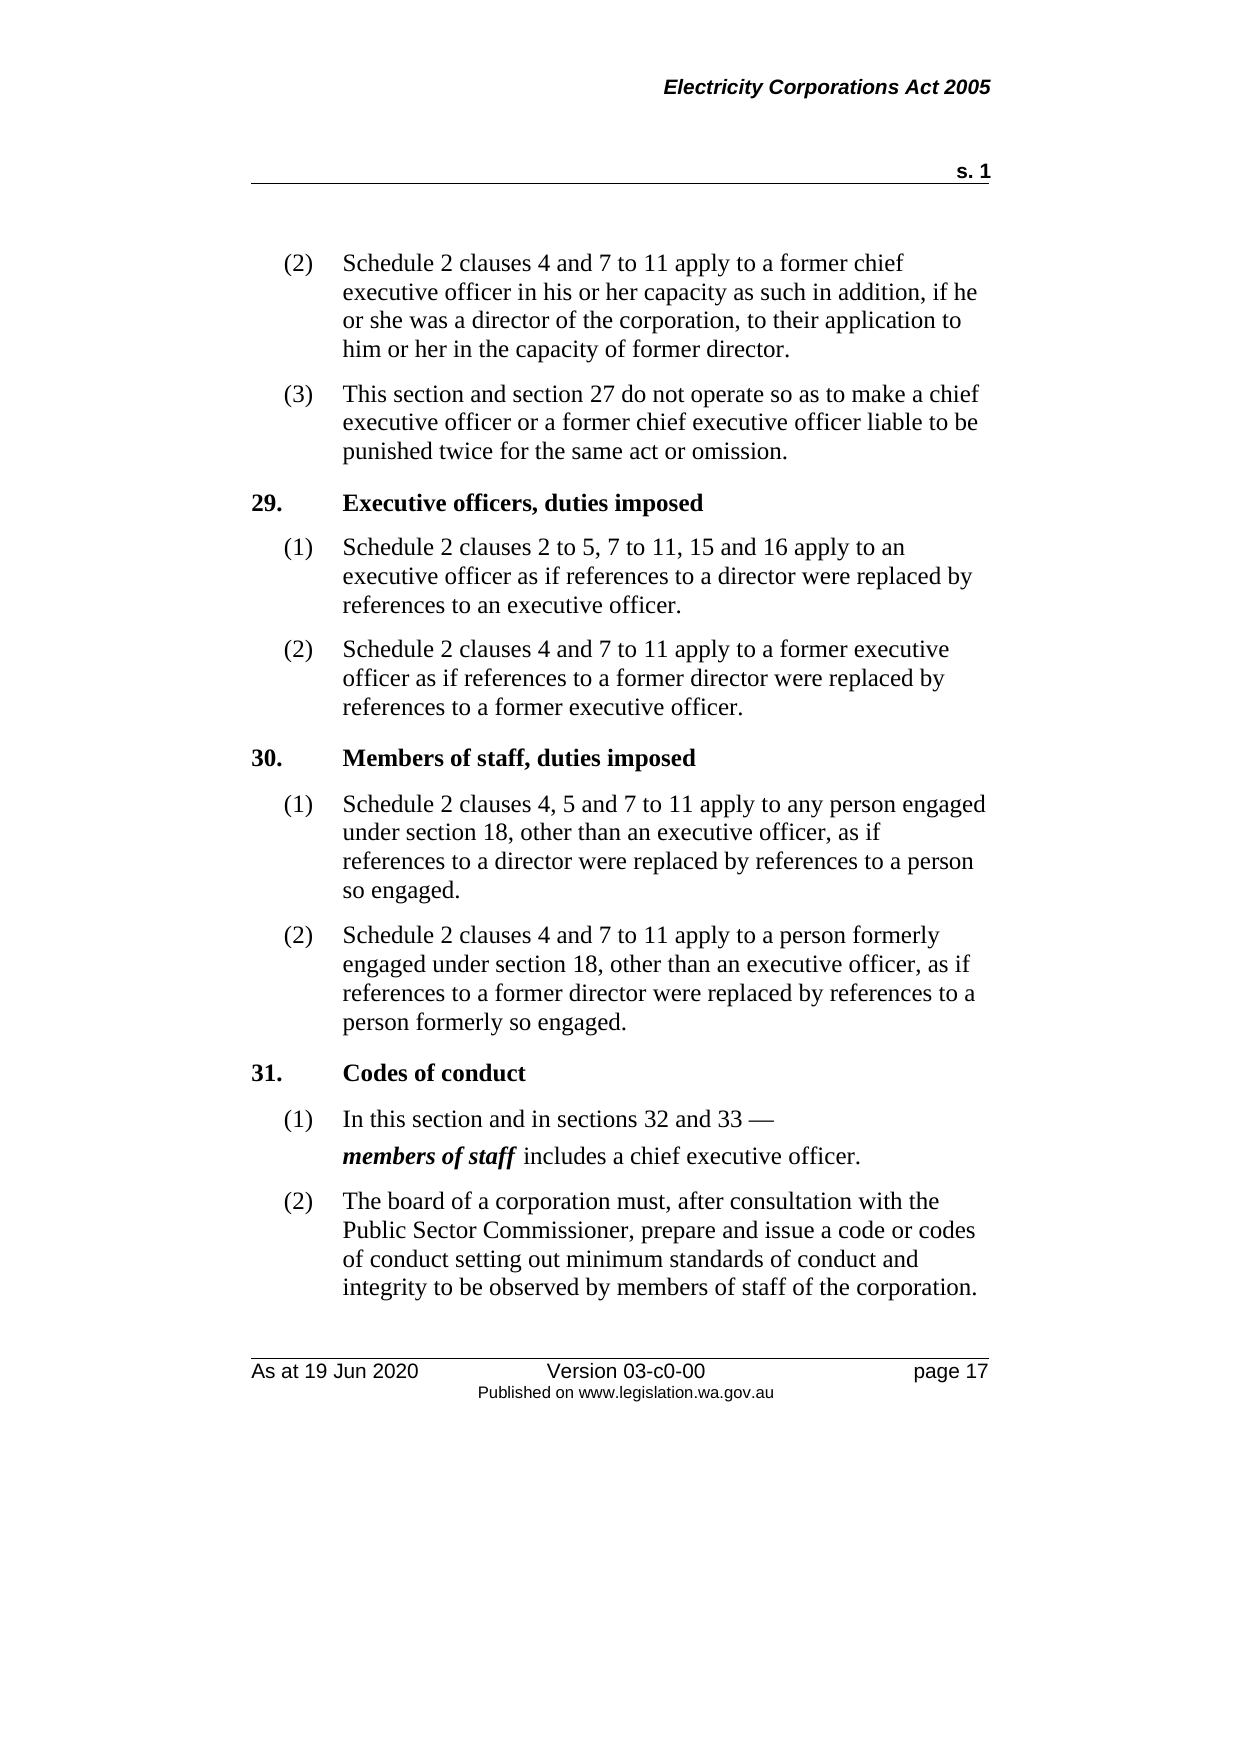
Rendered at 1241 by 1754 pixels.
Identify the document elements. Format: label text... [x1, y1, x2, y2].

subtitle 30. Members of staff, duties imposed [251, 743, 989, 772]
text (2) Schedule 2 clauses 4 and 7 to 11 apply to a person formerly engaged under section 18, other than an executive officer, as if references to a former director were replaced by references to a person formerly so engaged. [251, 920, 989, 1035]
text (1) Schedule 2 clauses 4, 5 and 7 to 11 apply to any person engaged under section 18, other than an executive officer, as if references to a director were replaced by references to a person so engaged. [251, 789, 989, 904]
text (3) This section and section 27 do not operate so as to make a chief executive officer or a former chief executive officer liable to be punished twice for the same act or omission. [251, 379, 989, 465]
text (1) In this section and in sections 32 and 33 — [251, 1104, 989, 1132]
text (2) Schedule 2 clauses 4 and 7 to 11 apply to a former chief executive officer in his or her capacity as such in addition, if he or she was a director of the corporation, to their application to him or her in the capacity of former director. [251, 248, 989, 363]
text members of staff includes a chief executive officer. [251, 1141, 989, 1169]
text (1) Schedule 2 clauses 2 to 5, 7 to 11, 15 and 16 apply to an executive officer as if references to a director were replaced by references to an executive officer. [251, 532, 989, 618]
text (2) Schedule 2 clauses 4 and 7 to 11 apply to a former executive officer as if references to a former director were replaced by references to a former executive officer. [251, 634, 989, 720]
subtitle 29. Executive officers, duties imposed [251, 488, 989, 517]
subtitle 31. Codes of conduct [251, 1058, 989, 1087]
text (2) The board of a corporation must, after consultation with the Public Sector Commissioner, prepare and issue a code or codes of conduct setting out minimum standards of conduct and integrity to be observed by members of staff of the corporation. [251, 1186, 989, 1301]
